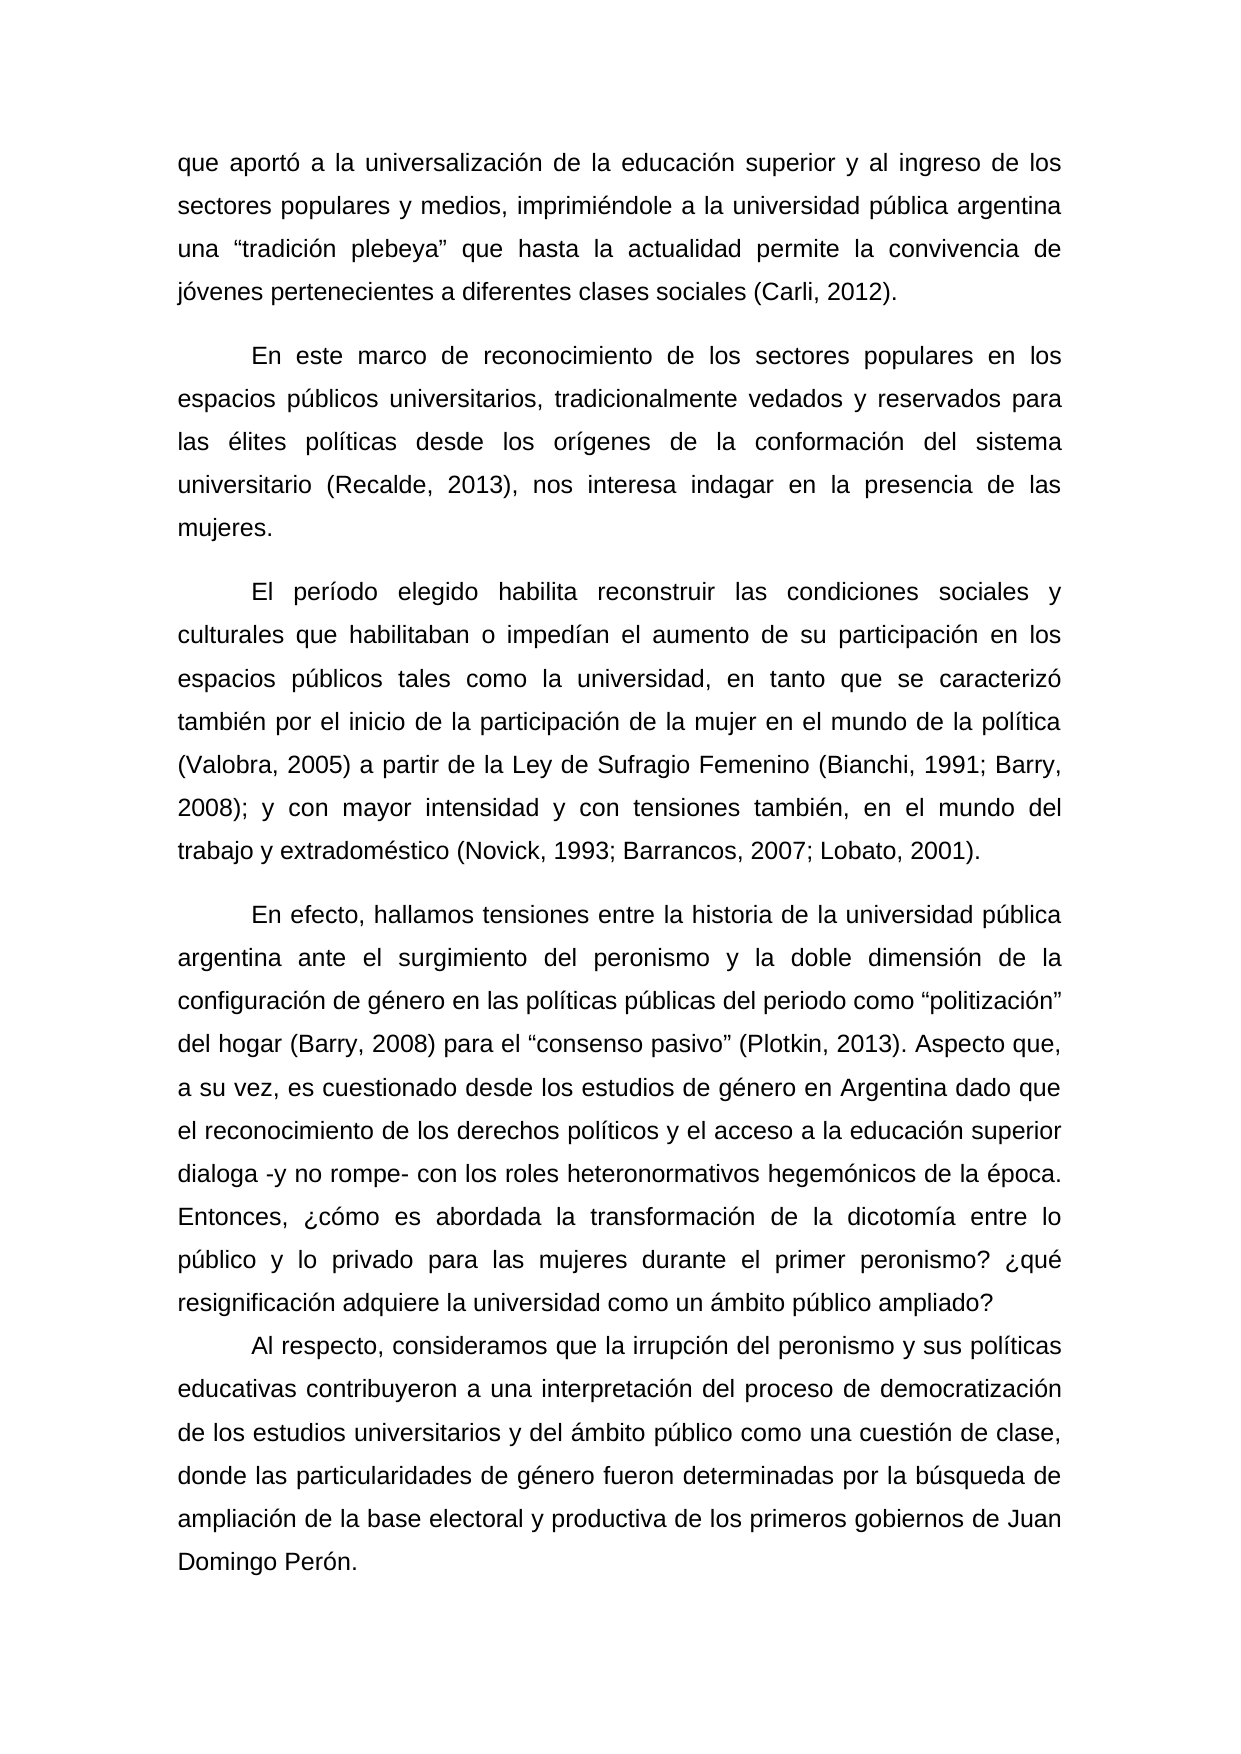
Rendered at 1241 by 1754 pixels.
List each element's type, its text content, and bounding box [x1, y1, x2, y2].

text En este marco de reconocimiento de los sectores populares en los espacios públicos universitarios, tradicionalmente vedados y reservados para las élites políticas desde los orígenes de la conformación del sistema universitario (Recalde, 2013), nos interesa indagar en la presencia de las mujeres. [177, 341, 1063, 542]
text El período elegido habilita reconstruir las condiciones sociales y culturales que habilitaban o impedían el aumento de su participación en los espacios públicos tales como la universidad, en tanto que se caracterizó también por el inicio de la participación de la mujer en el mundo de la política (Valobra, 2005) a partir de la Ley de Sufragio Femenino (Bianchi, 1991; Barry, 2008); y con mayor intensidad y con tensiones también, en el mundo del trabajo y extradoméstico (Novick, 1993; Barrancos, 2007; Lobato, 2001). [177, 577, 1063, 865]
text Al respecto, consideramos que la irrupción del peronismo y sus políticas educativas contribuyeron a una interpretación del proceso de democratización de los estudios universitarios y del ámbito público como una cuestión de clase, donde las particularidades de género fueron determinadas por la búsqueda de ampliación de la base electoral y productiva de los primeros gobiernos de Juan Domingo Perón. [177, 1331, 1063, 1576]
text En efecto, hallamos tensiones entre la historia de la universidad pública argentina ante el surgimiento del peronismo y la doble dimensión de la configuración de género en las políticas públicas del periodo como “politización” del hogar (Barry, 2008) para el “consenso pasivo” (Plotkin, 2013). Aspecto que, a su vez, es cuestionado desde los estudios de género en Argentina dado que el reconocimiento de los derechos políticos y el acceso a la educación superior dialoga -y no rompe- con los roles heteronormativos hegemónicos de la época. Entonces, ¿cómo es abordada la transformación de la dicotomía entre lo público y lo privado para las mujeres durante el primer peronismo? ¿qué resignificación adquiere la universidad como un ámbito público ampliado? [177, 900, 1063, 1317]
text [177, 148, 1063, 306]
